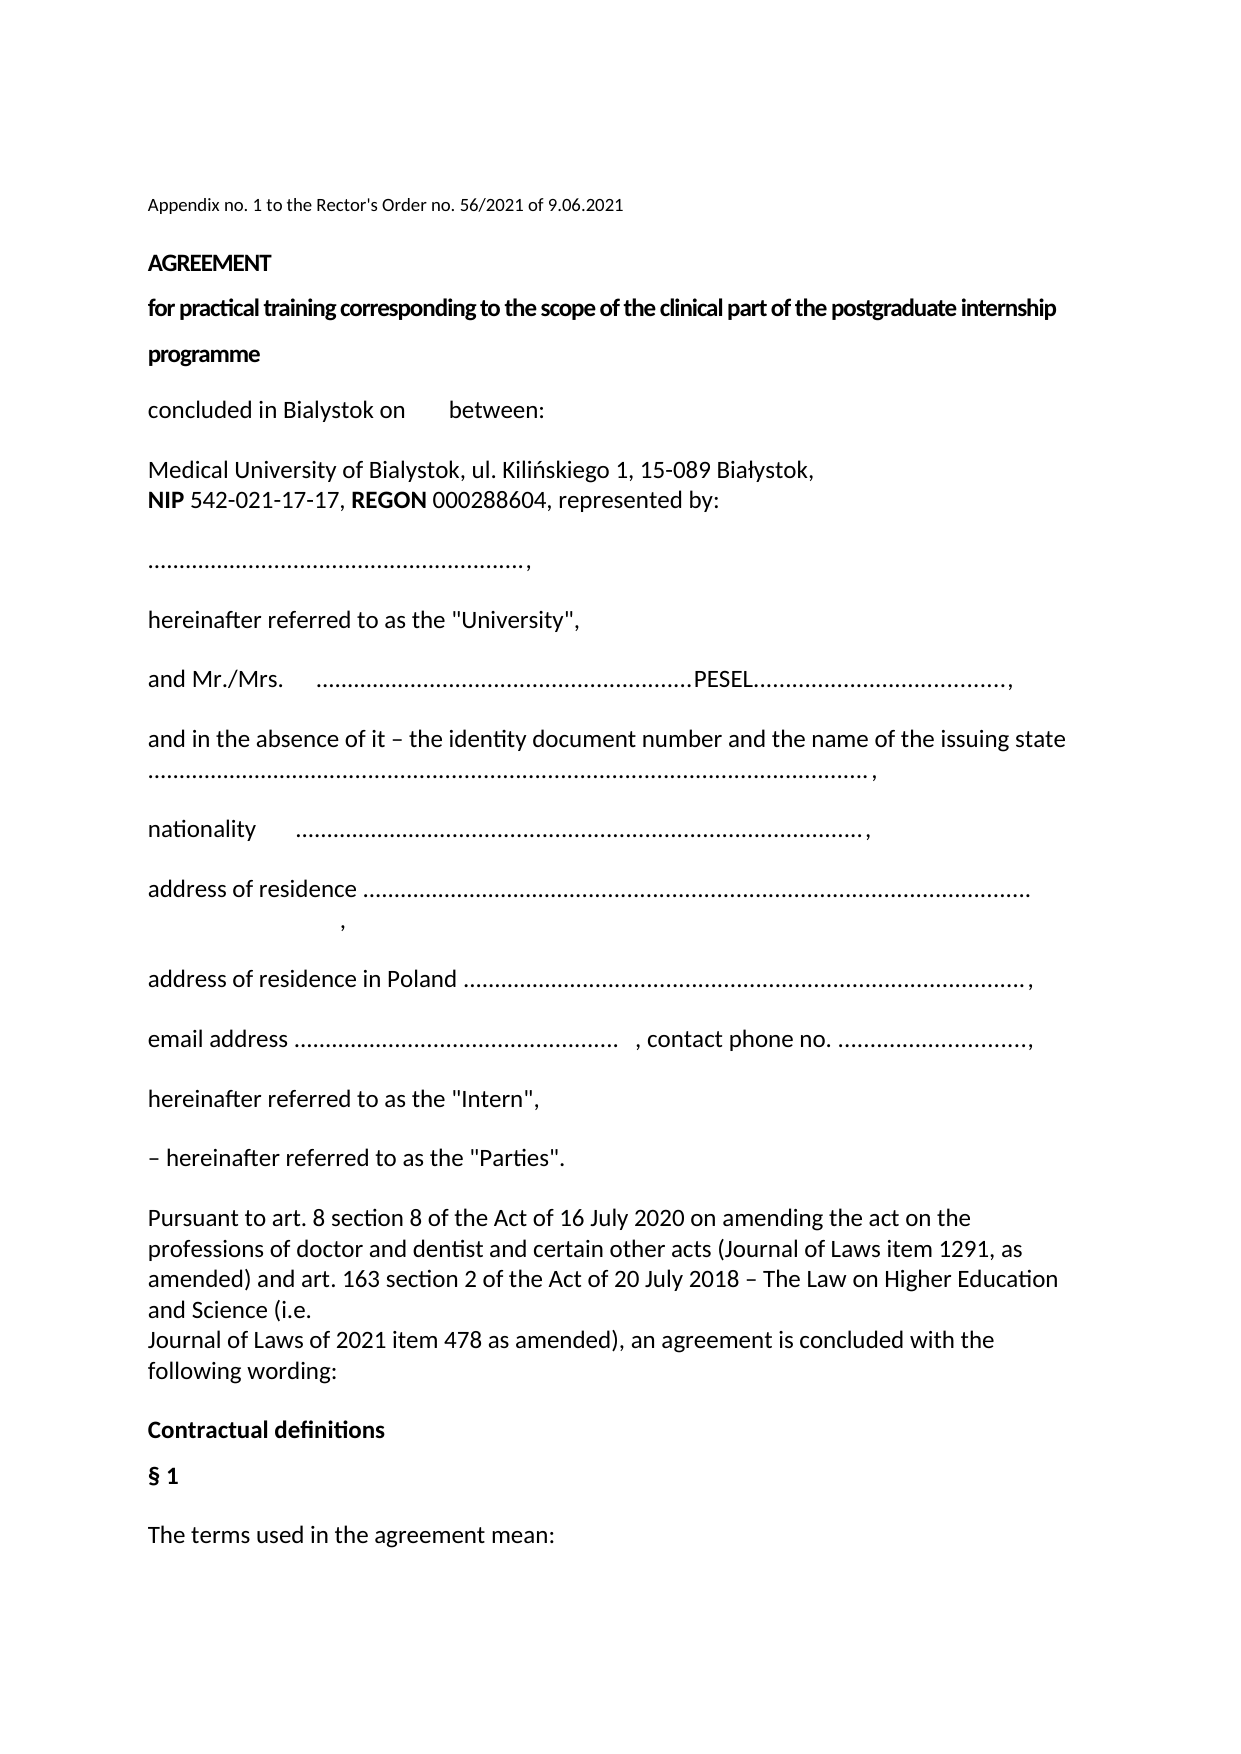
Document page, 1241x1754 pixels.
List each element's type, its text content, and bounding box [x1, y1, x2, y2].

text The terms used in the agreement mean: [148, 1519, 1093, 1550]
text , [148, 544, 1093, 575]
text and Mr./Mrs. PESEL , [148, 664, 1093, 694]
text address of residence , [148, 873, 1093, 934]
text Medical University of Bialystok, ul. Kilińskiego 1, 15-089 Białystok, NIP 542-021-17-17, REGON 000288604, represented by: [148, 454, 1093, 515]
text address of residence in Poland , [148, 963, 1093, 994]
title for practical training corresponding to the scope of the clinical part of the postgraduate internship programme [148, 292, 1093, 369]
text hereinafter referred to as the "University", [148, 604, 1093, 634]
text and in the absence of it – the identity document number and the name of the issuing state , [148, 723, 1093, 784]
text Pursuant to art. 8 section 8 of the Act of 16 July 2020 on amending the act on the professions of doctor and dentist and certain other acts (Journal of Laws item 1291, as amended) and art. 163 section 2 of the Act of 20 July 2018 – The Law on Higher Education and Science (i.e. Journal of Laws of 2021 item 478 as amended), an agreement is concluded with the following wording: [148, 1202, 1093, 1385]
subtitle § 1 [148, 1460, 1093, 1490]
text – hereinafter referred to as the "Parties". [148, 1142, 1093, 1173]
text concluded in Bialystok on between: [148, 394, 1093, 425]
text hereinafter referred to as the "Intern", [148, 1083, 1093, 1113]
text Appendix no. 1 to the Rector's Order no. 56/2021 of 9.06.2021 [148, 193, 1093, 216]
text nationality , [148, 813, 1093, 844]
text email address , contact phone no. , [148, 1023, 1093, 1054]
subtitle Contractual definitions [148, 1414, 1093, 1445]
title AGREEMENT [148, 247, 1093, 277]
